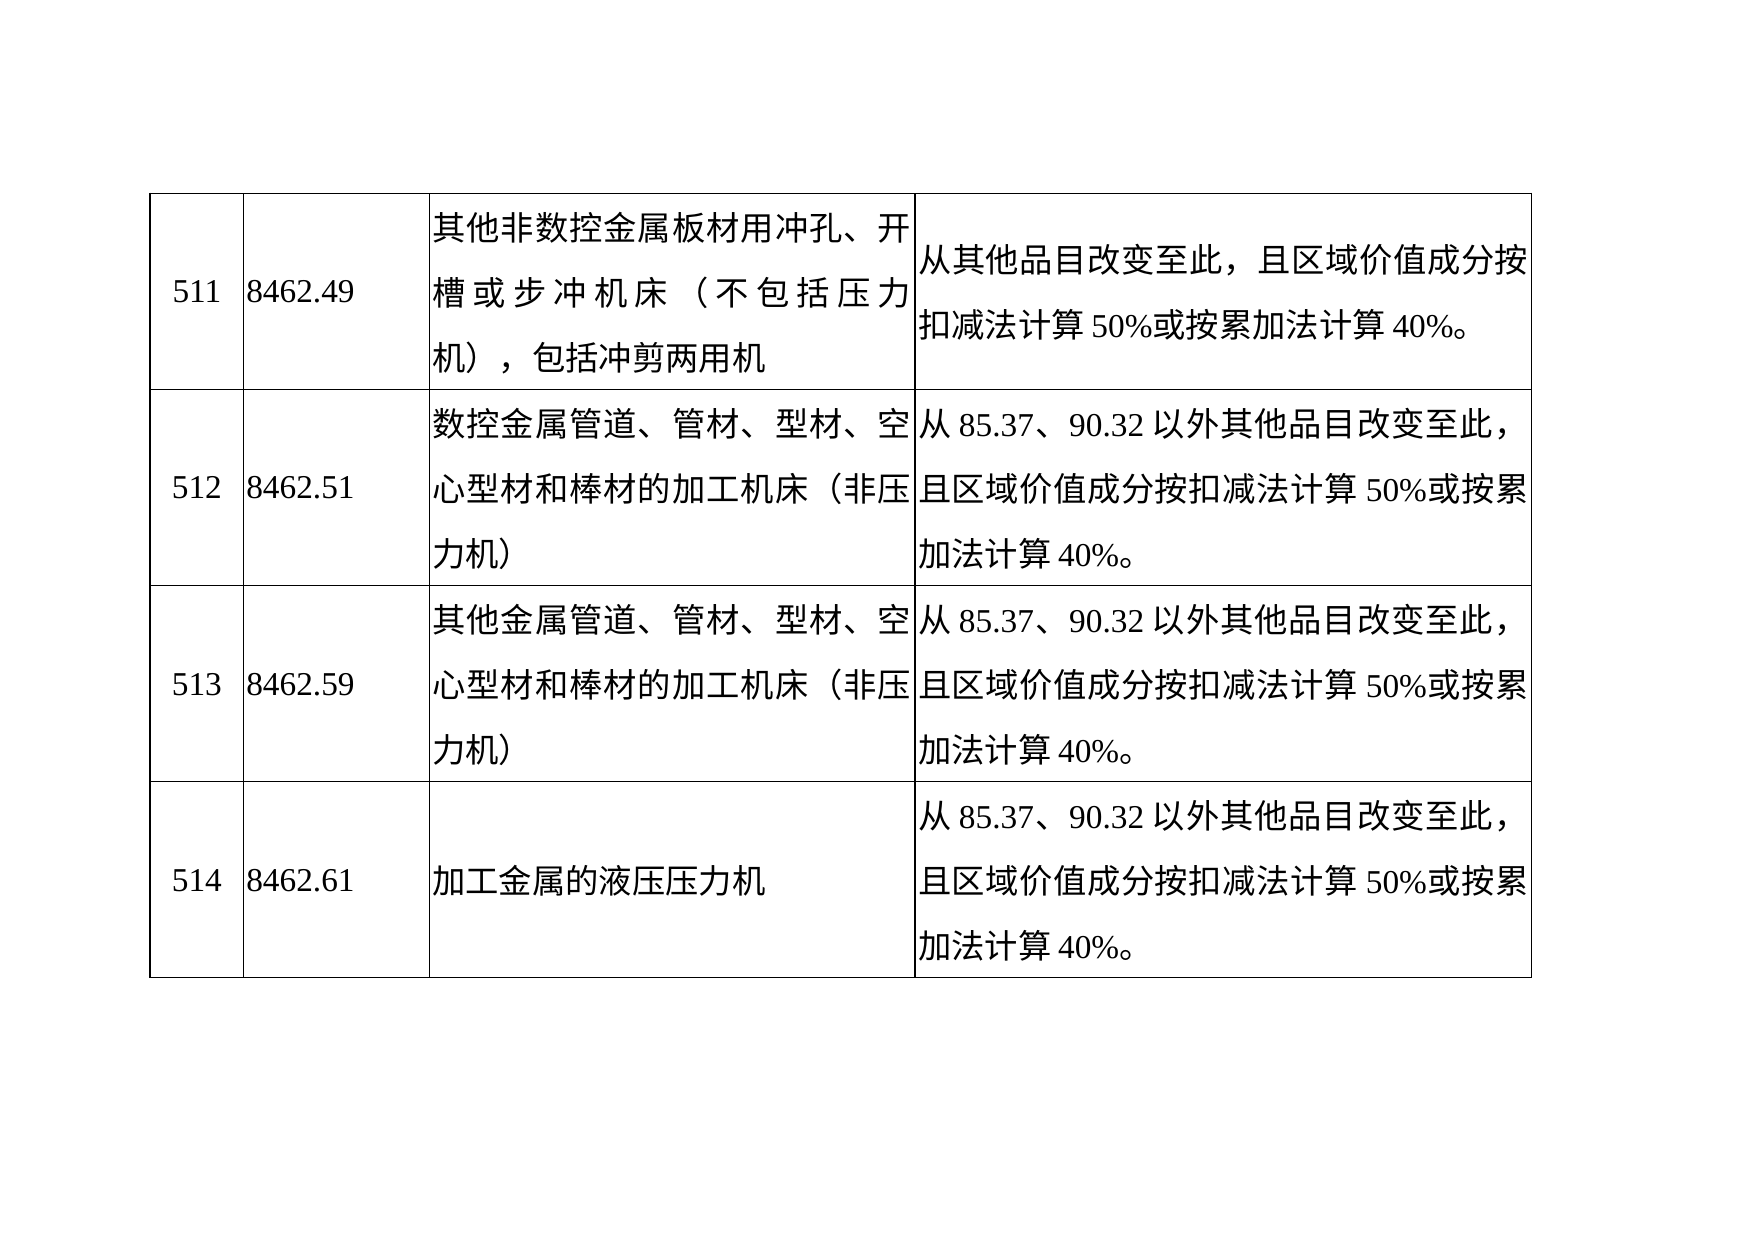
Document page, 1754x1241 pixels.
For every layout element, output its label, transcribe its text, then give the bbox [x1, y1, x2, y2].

table_cell 8462.61 [244, 782, 429, 977]
table_cell 512 [151, 390, 243, 584]
table_cell 其他非数控金属板材用冲孔、开槽或步冲机床（不包括压力机），包括冲剪两用机 [430, 194, 914, 388]
table_cell 从85.37、90.32以外其他品目改变至此，且区域价值成分按扣减法计算50%或按累加法计算40%。 [916, 586, 1531, 781]
table_cell 8462.59 [244, 586, 429, 781]
table_cell 从85.37、90.32以外其他品目改变至此，且区域价值成分按扣减法计算50%或按累加法计算40%。 [916, 390, 1531, 584]
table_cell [916, 782, 1531, 977]
table_cell 其他金属管道、管材、型材、空心型材和棒材的加工机床（非压力机） [430, 586, 914, 781]
table_cell 511 [151, 194, 243, 388]
table_cell 从其他品目改变至此，且区域价值成分按扣减法计算50%或按累加法计算40%。 [916, 194, 1531, 388]
table_cell 8462.49 [244, 194, 429, 388]
table_cell 513 [151, 586, 243, 781]
table_cell 514 [151, 782, 243, 977]
table_cell 加工金属的液压压力机 [430, 782, 914, 977]
table_cell 8462.51 [244, 390, 429, 584]
table_cell 数控金属管道、管材、型材、空心型材和棒材的加工机床（非压力机） [430, 390, 914, 584]
